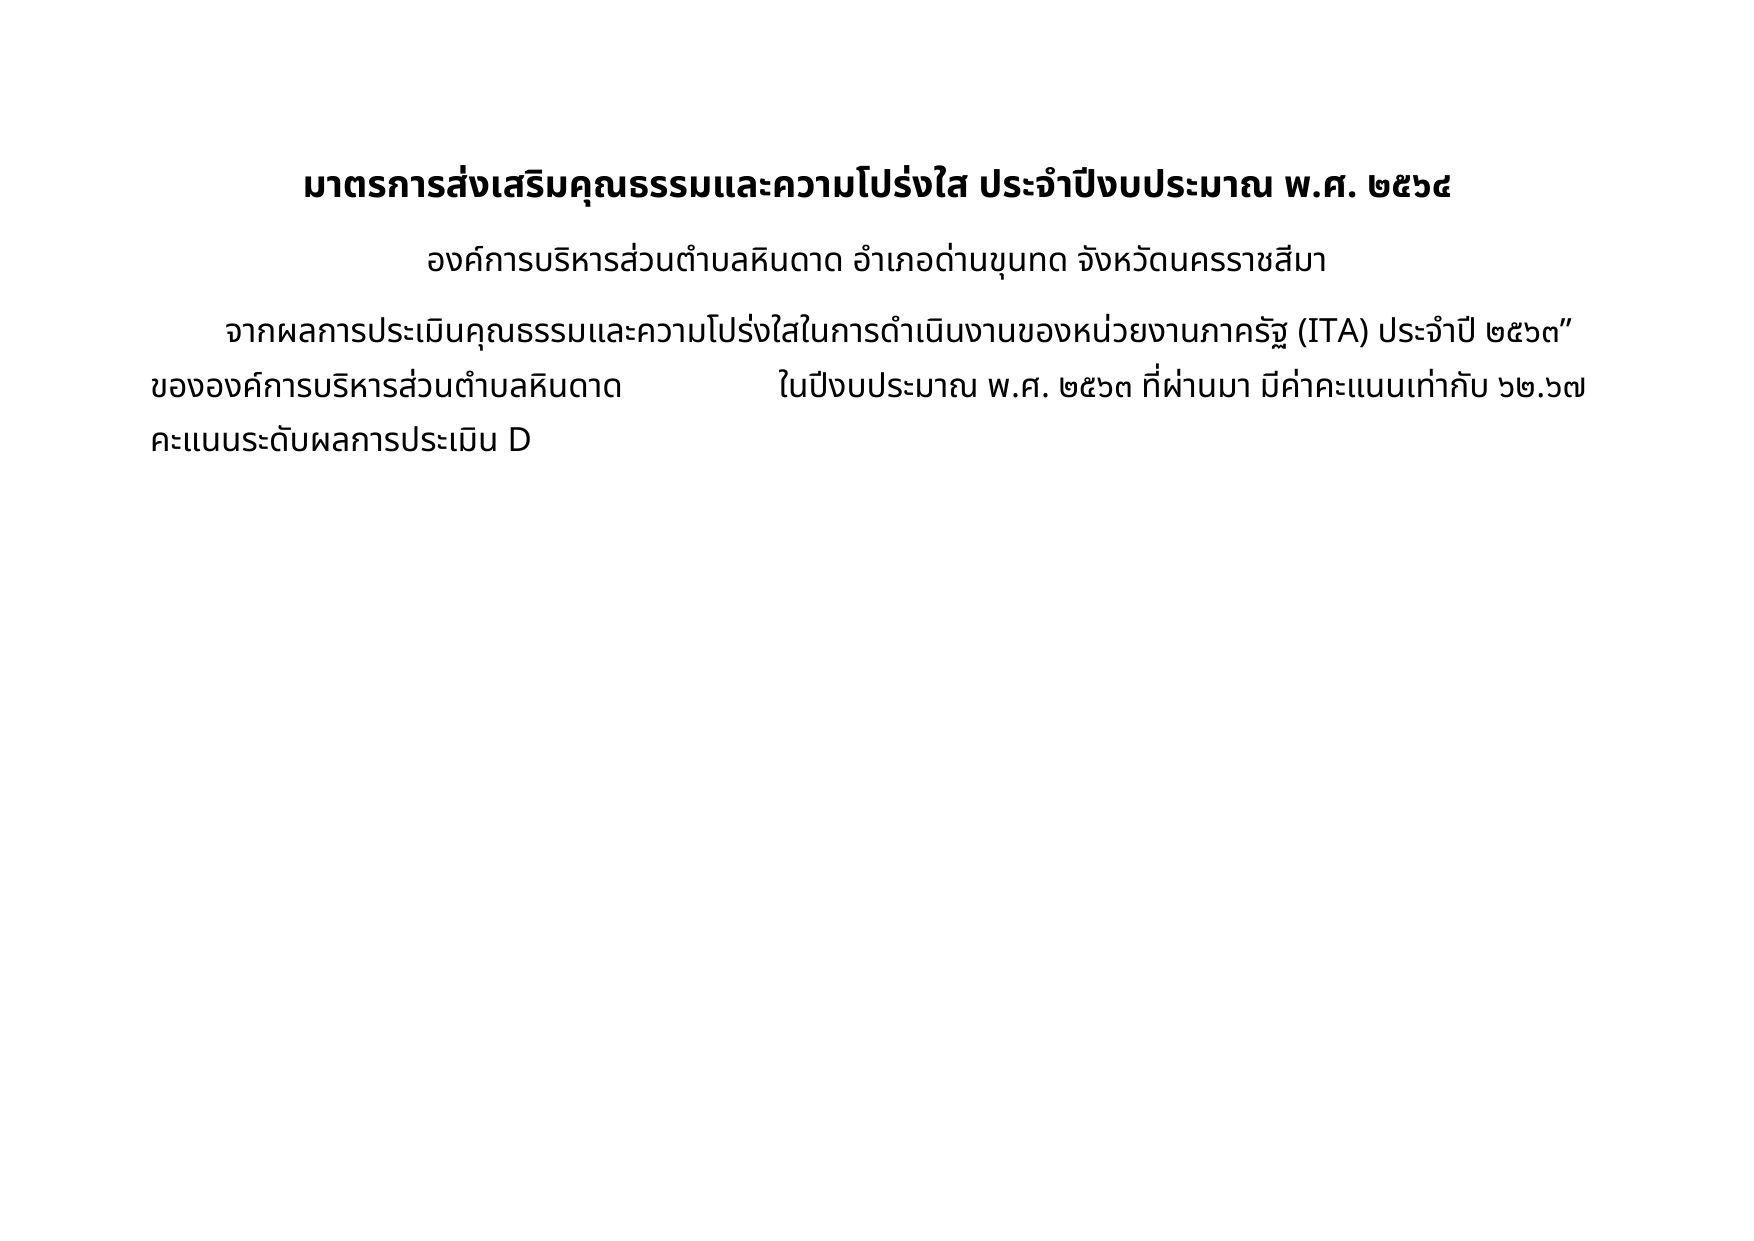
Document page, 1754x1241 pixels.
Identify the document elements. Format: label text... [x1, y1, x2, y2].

text มาตรการส่งเสริมคุณธรรมและความโปร่งใส ประจำปีงบประมาณ พ.ศ. ๒๕๖๔ [150, 158, 1604, 215]
subtitle จากผลการประเมินคุณธรรมและความโปร่งใสในการดำเนินงานของหน่วยงานภาครัฐ (ITA) ประจำปี ๒๕๖๓” ขององค์การบริหารส่วนตำบลหินดาด ในปีงบประมาณ พ.ศ. ๒๕๖๓ ที่ผ่านมา มีค่าคะแนนเท่ากับ ๖๒.๖๗ คะแนนระดับผลการประเมิน D [150, 307, 1604, 467]
text องค์การบริหารส่วนตำบลหินดาด อำเภอด่านขุนทด จังหวัดนครราชสีมา [150, 236, 1604, 286]
